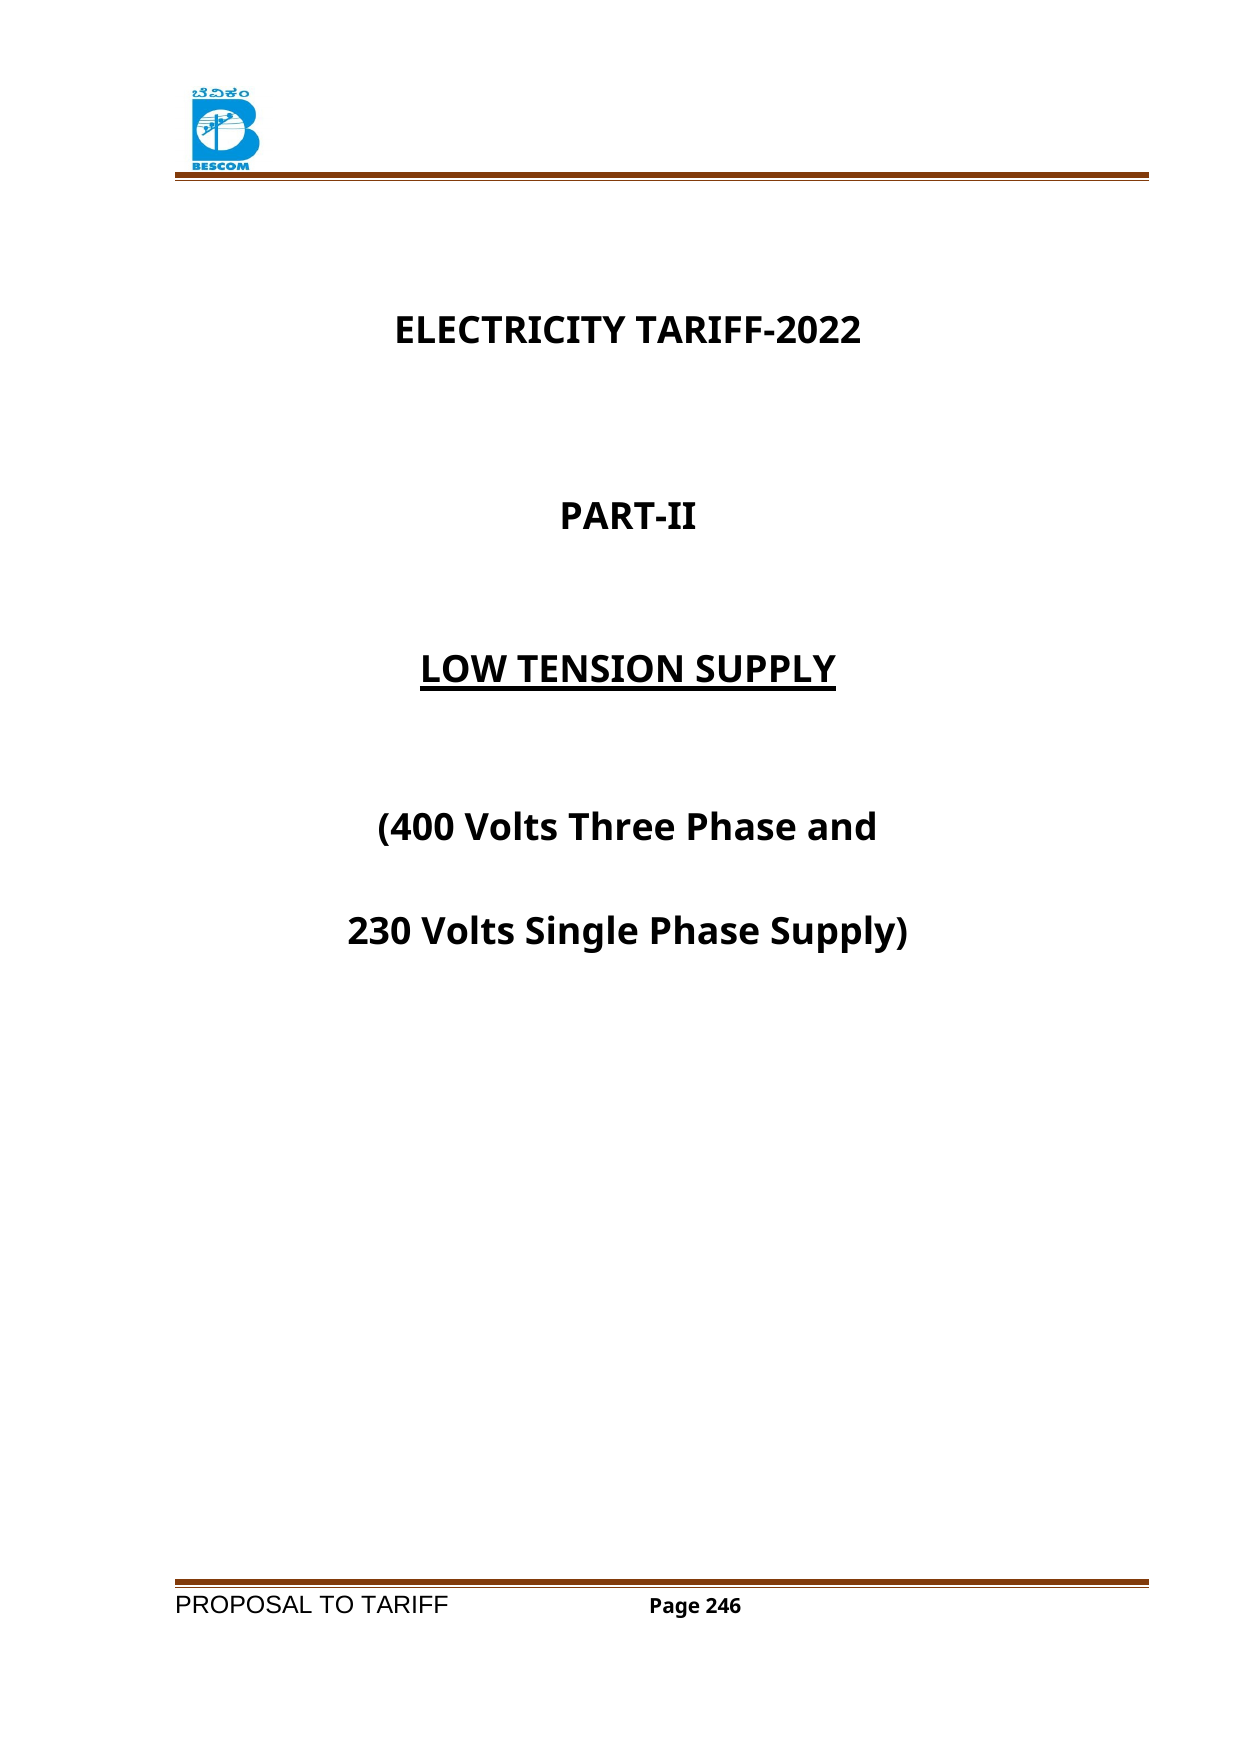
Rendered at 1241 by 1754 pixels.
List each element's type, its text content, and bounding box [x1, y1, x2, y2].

picture [175, 86, 274, 172]
text PART-II [147, 490, 1065, 541]
text 230 Volts Single Phase Supply) [147, 904, 1065, 956]
text ELECTRICITY TARIFF-2022 [147, 304, 1065, 355]
text (400 Volts Three Phase and [147, 800, 1065, 851]
text LOW TENSION SUPPLY [147, 643, 1065, 694]
